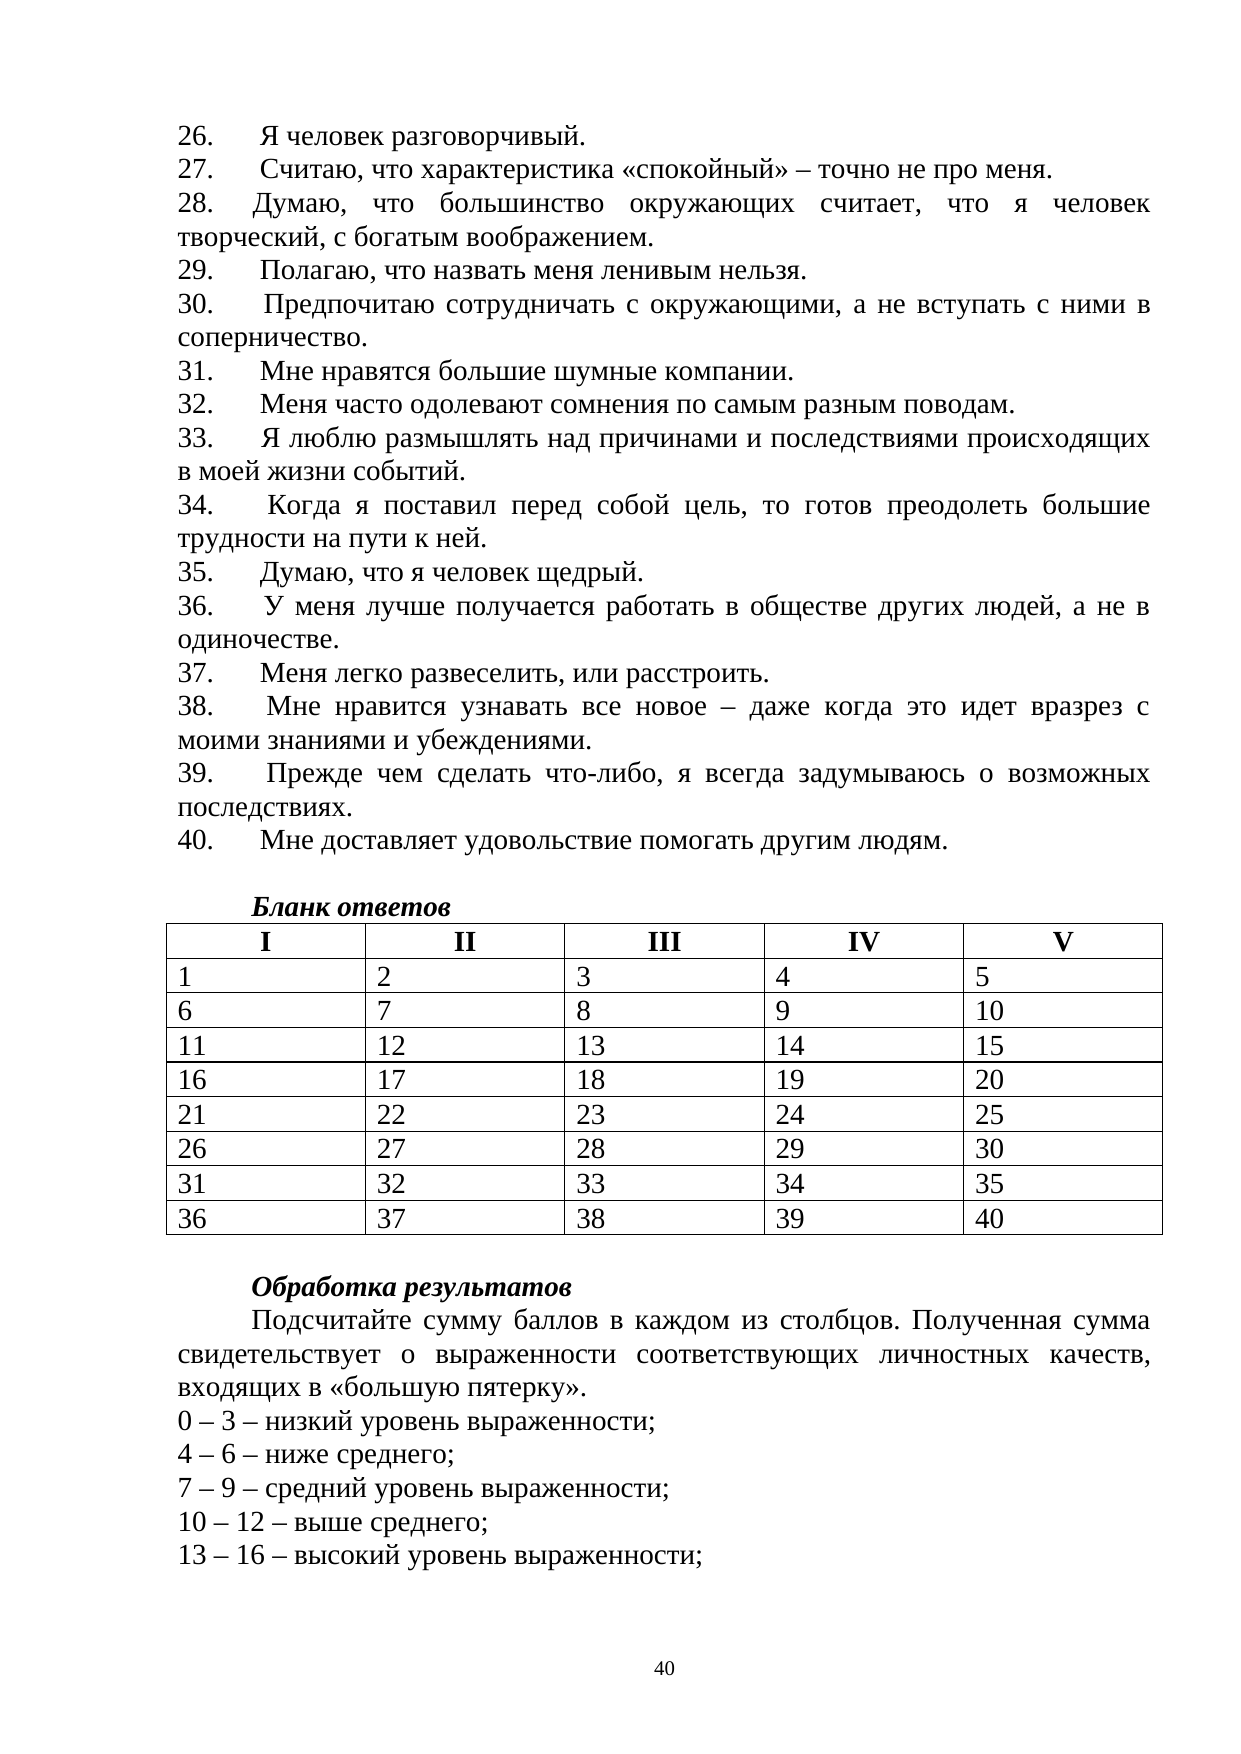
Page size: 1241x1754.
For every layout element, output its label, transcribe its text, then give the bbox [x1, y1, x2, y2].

list Мне доставляет удовольствие помогать другим людям. [177, 822, 1152, 856]
list Когда я поставил перед собой цель, то готов преодолеть большие трудности на пути к ней. [177, 487, 1152, 554]
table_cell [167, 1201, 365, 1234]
list Я люблю размышлять над причинами и последствиями происходящих в моей жизни событий. [177, 420, 1152, 487]
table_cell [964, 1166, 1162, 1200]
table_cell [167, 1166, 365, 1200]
list Я человек разговорчивый. [177, 118, 1152, 152]
list Считаю, что характеристика «спокойный» – точно не про меня. [177, 152, 1152, 185]
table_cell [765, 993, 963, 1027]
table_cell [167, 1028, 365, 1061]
text Бланк ответов [215, 889, 1152, 923]
list Мне нравятся большие шумные компании. [177, 353, 1152, 386]
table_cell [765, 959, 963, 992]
list Думаю, что я человек щедрый. [177, 554, 1152, 588]
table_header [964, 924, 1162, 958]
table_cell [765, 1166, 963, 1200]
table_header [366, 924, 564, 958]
list Меня часто одолевают сомнения по самым разным поводам. [177, 386, 1152, 420]
list Мне нравится узнавать все новое – даже когда это идет вразрез с моими знаниями и убеждениями. [177, 688, 1152, 755]
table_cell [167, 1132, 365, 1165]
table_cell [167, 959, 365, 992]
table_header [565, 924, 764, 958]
list Полагаю, что назвать меня ленивым нельзя. [177, 252, 1152, 286]
text Обработка результатов [177, 1269, 1152, 1302]
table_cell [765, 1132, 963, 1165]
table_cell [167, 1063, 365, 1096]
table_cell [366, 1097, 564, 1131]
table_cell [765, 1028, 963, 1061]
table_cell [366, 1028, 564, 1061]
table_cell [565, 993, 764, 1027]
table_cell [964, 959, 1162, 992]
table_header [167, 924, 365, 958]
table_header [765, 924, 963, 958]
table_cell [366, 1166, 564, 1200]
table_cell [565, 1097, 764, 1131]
text 7 – 9 – средний уровень выраженности; [177, 1470, 1152, 1504]
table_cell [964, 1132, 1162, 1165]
text 13 – 16 – высокий уровень выраженности; [177, 1537, 1152, 1571]
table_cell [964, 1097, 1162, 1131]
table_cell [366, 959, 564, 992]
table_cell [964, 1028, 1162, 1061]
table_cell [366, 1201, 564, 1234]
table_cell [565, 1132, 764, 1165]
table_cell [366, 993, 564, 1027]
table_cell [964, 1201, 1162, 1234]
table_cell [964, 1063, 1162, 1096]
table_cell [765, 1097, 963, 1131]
list Предпочитаю сотрудничать с окружающими, а не вступать с ними в соперничество. [177, 286, 1152, 353]
text 4 – 6 – ниже среднего; [177, 1437, 1152, 1470]
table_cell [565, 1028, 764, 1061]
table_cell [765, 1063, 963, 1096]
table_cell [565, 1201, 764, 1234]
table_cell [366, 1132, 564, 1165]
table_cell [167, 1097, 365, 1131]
list Прежде чем сделать что-либо, я всегда задумываюсь о возможных последствиях. [177, 755, 1152, 822]
list У меня лучше получается работать в обществе других людей, а не в одиночестве. [177, 588, 1152, 655]
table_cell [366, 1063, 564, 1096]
text 10 – 12 – выше среднего; [177, 1504, 1152, 1537]
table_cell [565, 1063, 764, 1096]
text Подсчитайте сумму баллов в каждом из столбцов. Полученная сумма свидетельствует о выраженности соответствующих личностных качеств, входящих в «большую пятерку». [177, 1302, 1152, 1403]
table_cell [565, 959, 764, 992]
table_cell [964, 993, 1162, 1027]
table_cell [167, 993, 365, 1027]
text 0 – 3 – низкий уровень выраженности; [177, 1403, 1152, 1437]
list Думаю, что большинство окружающих считает, что я человек творческий, с богатым воображением. [177, 185, 1152, 252]
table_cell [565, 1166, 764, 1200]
list Меня легко развеселить, или расстроить. [177, 655, 1152, 688]
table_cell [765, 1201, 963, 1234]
